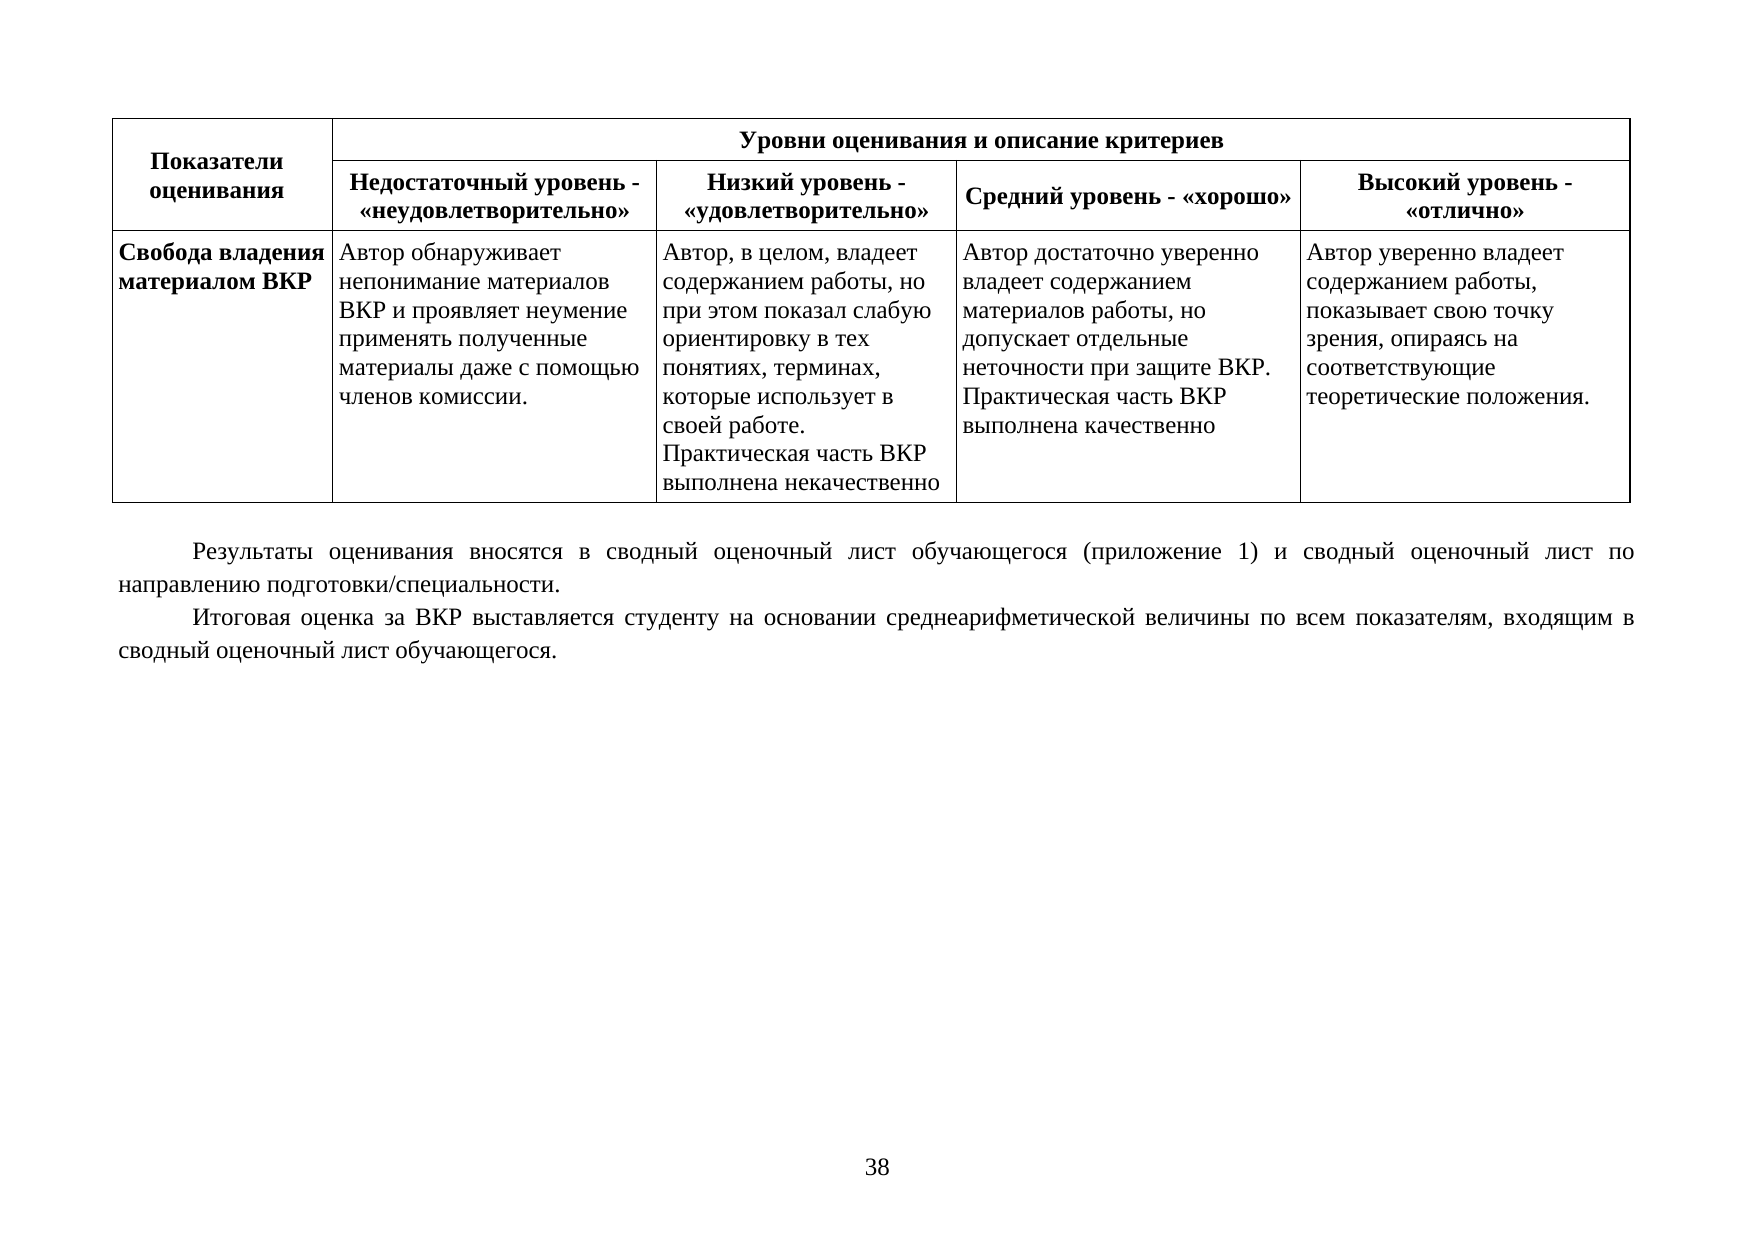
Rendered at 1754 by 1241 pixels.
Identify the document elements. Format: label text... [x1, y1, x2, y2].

text Итоговая оценка за ВКР выставляется студенту на основании среднеарифметической величины по всем показателям, входящим в сводный оценочный лист обучающегося. [118, 602, 1636, 664]
table_cell Автор уверенно владеет содержанием работы, показывает свою точку зрения, опираясь на соответствующие теоретические положения. [1301, 231, 1629, 502]
table_header Уровни оценивания и описание критериев [333, 119, 1629, 160]
table_cell Автор достаточно уверенно владеет содержанием материалов работы, но допускает отдельные неточности при защите ВКР. Практическая часть ВКР выполнена качественно [957, 231, 1300, 502]
table_cell Автор обнаруживает непонимание материалов ВКР и проявляет неумение применять полученные материалы даже с помощью членов комиссии. [333, 231, 656, 502]
table_cell Средний уровень - «хорошо» [957, 161, 1300, 230]
table_cell Свобода владения материалом ВКР [113, 231, 332, 502]
table_cell Автор, в целом, владеет содержанием работы, но при этом показал слабую ориентировку в тех понятиях, терминах, которые использует в своей работе. Практическая часть ВКР выполнена некачественно [657, 231, 956, 502]
table_cell Низкий уровень - «удовлетворительно» [657, 161, 956, 230]
table_header Показатели оценивания [113, 119, 332, 230]
table_cell Недостаточный уровень - «неудовлетворительно» [333, 161, 656, 230]
text Результаты оценивания вносятся в сводный оценочный лист обучающегося (приложение 1) и сводный оценочный лист по направлению подготовки/специальности. [118, 536, 1636, 598]
table_cell Высокий уровень - «отлично» [1301, 161, 1629, 230]
